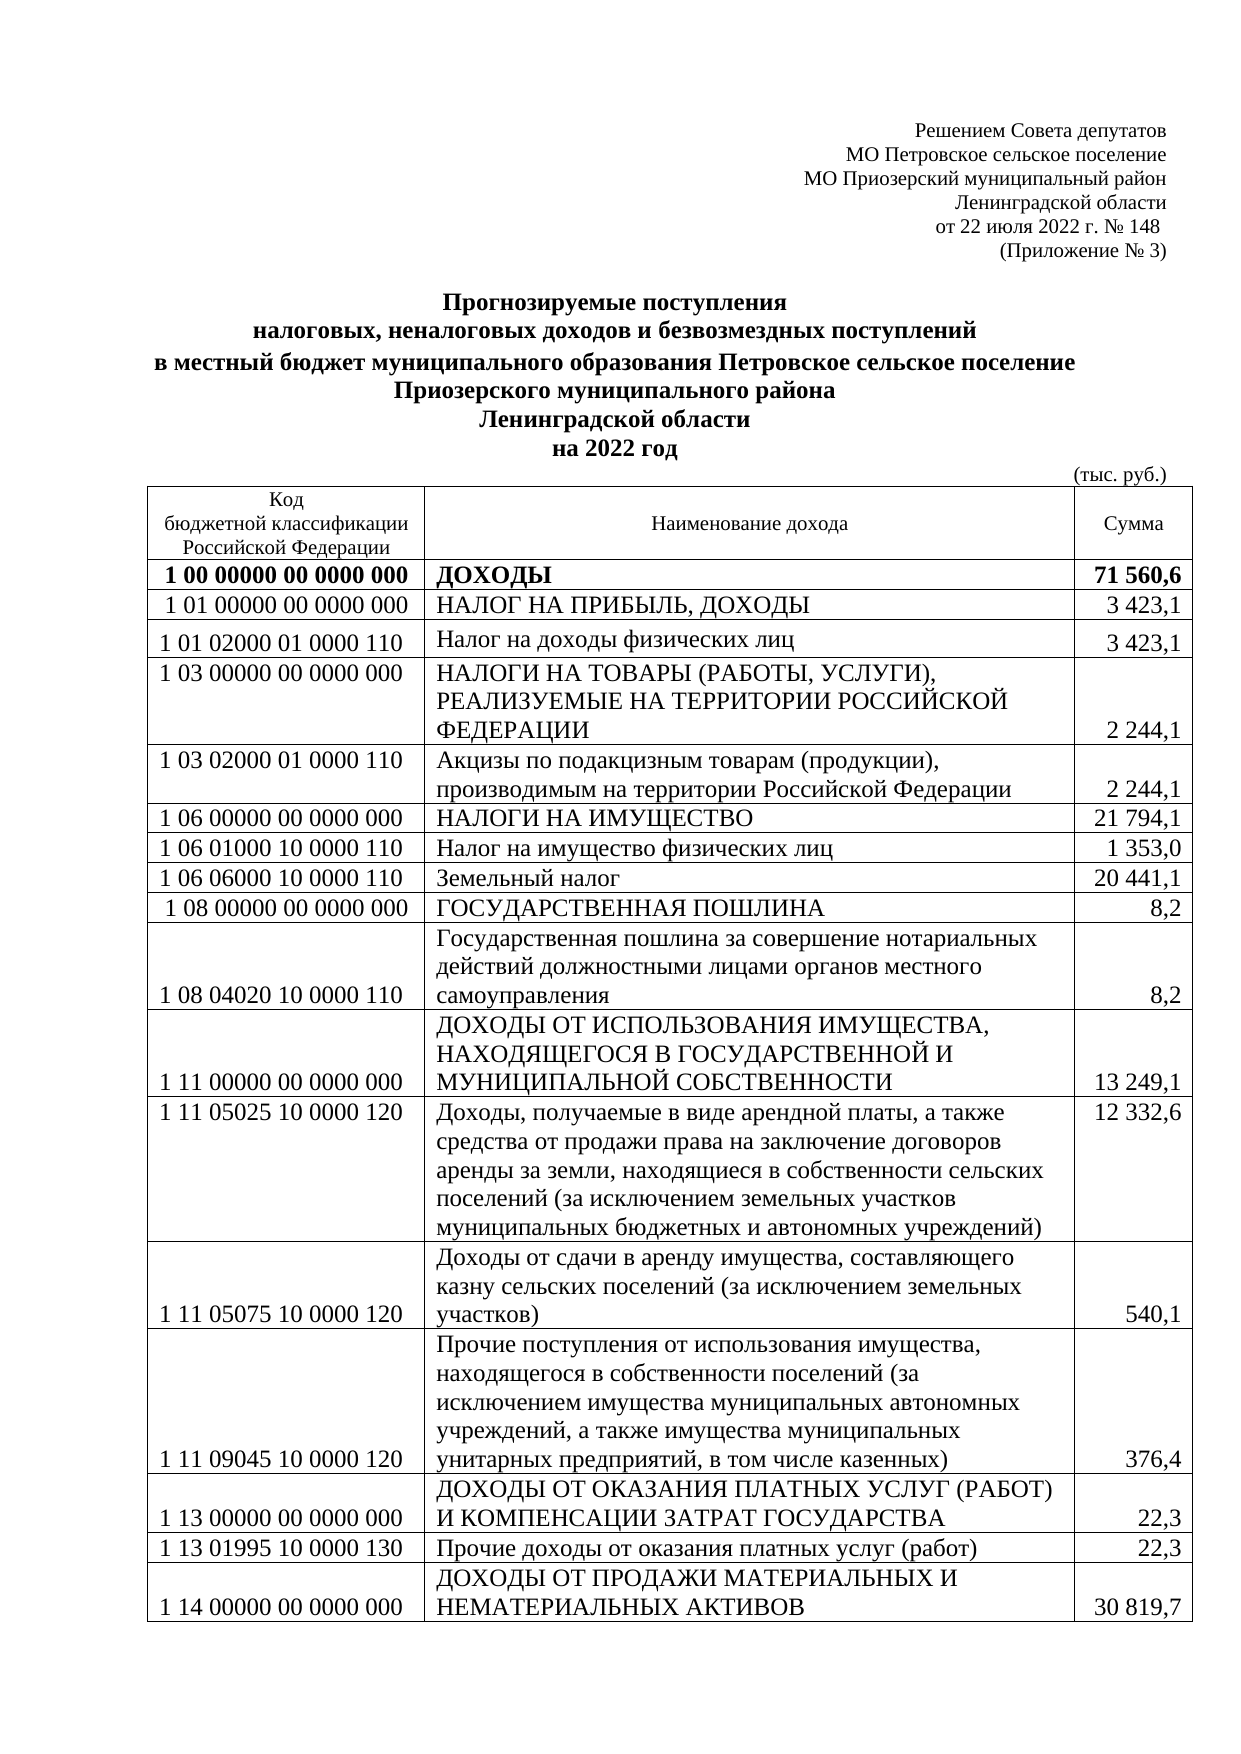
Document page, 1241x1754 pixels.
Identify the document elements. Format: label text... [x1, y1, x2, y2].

table_cell Земельный налог [425, 863, 1074, 892]
table_cell Доходы от сдачи в аренду имущества, составляющего казну сельских поселений (за исключением земельных участков) [425, 1242, 1074, 1328]
table_cell 20 441,1 [1075, 863, 1192, 892]
table_cell ГОСУДАРСТВЕННАЯ ПОШЛИНА [425, 893, 1074, 922]
table_cell 1 11 05025 10 0000 120 [148, 1097, 424, 1241]
table_cell 1 03 00000 00 0000 000 [148, 658, 424, 744]
table_cell 1 01 00000 00 0000 000 [148, 590, 424, 618]
table_cell 540,1 [1075, 1242, 1192, 1328]
table_cell 1 14 00000 00 0000 000 [148, 1563, 424, 1621]
table_cell ДОХОДЫ ОТ ПРОДАЖИ МАТЕРИАЛЬНЫХ И НЕМАТЕРИАЛЬНЫХ АКТИВОВ [425, 1563, 1074, 1621]
table_cell ДОХОДЫ ОТ ИСПОЛЬЗОВАНИЯ ИМУЩЕСТВА, НАХОДЯЩЕГОСЯ В ГОСУДАРСТВЕННОЙ И МУНИЦИПАЛЬНОЙ СОБСТВЕННОСТИ [425, 1010, 1074, 1096]
table_cell 1 06 01000 10 0000 110 [148, 833, 424, 862]
table_cell ДОХОДЫ [425, 560, 1074, 589]
table_cell 1 08 00000 00 0000 000 [148, 893, 424, 922]
text МО Петровское сельское поселение [89, 142, 1167, 166]
table_cell 1 11 09045 10 0000 120 [148, 1329, 424, 1473]
table_cell 1 13 01995 10 0000 130 [148, 1533, 424, 1562]
table_cell 2 244,1 [1075, 745, 1192, 802]
table_cell 1 06 06000 10 0000 110 [148, 863, 424, 892]
text МО Приозерский муниципальный район [89, 166, 1167, 190]
table_cell 21 794,1 [1075, 804, 1192, 832]
table_header Код бюджетной классификации Российской Федерации [148, 487, 424, 559]
table_cell 1 353,0 [1075, 833, 1192, 862]
table_cell Приозерского муниципального района Ленинградской области на 2022 год [118, 375, 1111, 462]
table_cell Акцизы по подакцизным товарам (продукции), производимым на территории Российской Федерации [425, 745, 1074, 802]
table_cell 13 249,1 [1075, 1010, 1192, 1096]
table_cell 1 00 00000 00 0000 000 [148, 560, 424, 589]
table_cell 8,2 [1075, 923, 1192, 1009]
table_cell 1 03 02000 01 0000 110 [148, 745, 424, 802]
table_header Сумма [1075, 487, 1192, 559]
table_cell Доходы, получаемые в виде арендной платы, а также средства от продажи права на заключение договоров аренды за земли, находящиеся в собственности сельских поселений (за исключением земельных участков муниципальных бюджетных и автономных учреждений) [425, 1097, 1074, 1241]
table_cell Прочие поступления от использования имущества, находящегося в собственности поселений (за исключением имущества муниципальных автономных учреждений, а также имущества муниципальных унитарных предприятий, в том числе казенных) [425, 1329, 1074, 1473]
table_cell 3 423,1 [1075, 620, 1192, 657]
table_header Наименование дохода [425, 487, 1074, 559]
table_cell 1 11 05075 10 0000 120 [148, 1242, 424, 1328]
table_cell 2 244,1 [1075, 658, 1192, 744]
table_cell 376,4 [1075, 1329, 1192, 1473]
table_cell 1 01 02000 01 0000 110 [148, 620, 424, 657]
table_cell НАЛОГИ НА ИМУЩЕСТВО [425, 804, 1074, 832]
table_cell 1 06 00000 00 0000 000 [148, 804, 424, 832]
table_cell Налог на имущество физических лиц [425, 833, 1074, 862]
table_cell 1 08 04020 10 0000 110 [148, 923, 424, 1009]
table_cell 12 332,6 [1075, 1097, 1192, 1241]
table_header Прогнозируемые поступления налоговых, неналоговых доходов и безвозмездных поступлений [118, 287, 1111, 344]
table_cell 3 423,1 [1075, 590, 1192, 618]
table_cell 1 11 00000 00 0000 000 [148, 1010, 424, 1096]
table_cell в местный бюджет муниципального образования Петровское сельское поселение [118, 344, 1111, 375]
text (Приложение № 3) [89, 238, 1167, 262]
table_cell ДОХОДЫ ОТ ОКАЗАНИЯ ПЛАТНЫХ УСЛУГ (РАБОТ) И КОМПЕНСАЦИИ ЗАТРАТ ГОСУДАРСТВА [425, 1474, 1074, 1532]
text от 22 июля 2022 г. № 148 [89, 214, 1167, 238]
table_cell 1 13 00000 00 0000 000 [148, 1474, 424, 1532]
text (тыс. руб.) [89, 462, 1167, 486]
table_cell Государственная пошлина за совершение нотариальных действий должностными лицами органов местного самоуправления [425, 923, 1074, 1009]
table_cell 22,3 [1075, 1474, 1192, 1532]
table_cell 71 560,6 [1075, 560, 1192, 589]
table_cell Налог на доходы физических лиц [425, 620, 1074, 657]
text Решением Совета депутатов [89, 118, 1167, 142]
table_cell 22,3 [1075, 1533, 1192, 1562]
table_cell Прочие доходы от оказания платных услуг (работ) [425, 1533, 1074, 1562]
table_cell 30 819,7 [1075, 1563, 1192, 1621]
table_cell НАЛОГ НА ПРИБЫЛЬ, ДОХОДЫ [425, 590, 1074, 618]
table_cell 8,2 [1075, 893, 1192, 922]
table_cell НАЛОГИ НА ТОВАРЫ (РАБОТЫ, УСЛУГИ), РЕАЛИЗУЕМЫЕ НА ТЕРРИТОРИИ РОССИЙСКОЙ ФЕДЕРАЦИИ [425, 658, 1074, 744]
text Ленинградской области [89, 190, 1167, 214]
